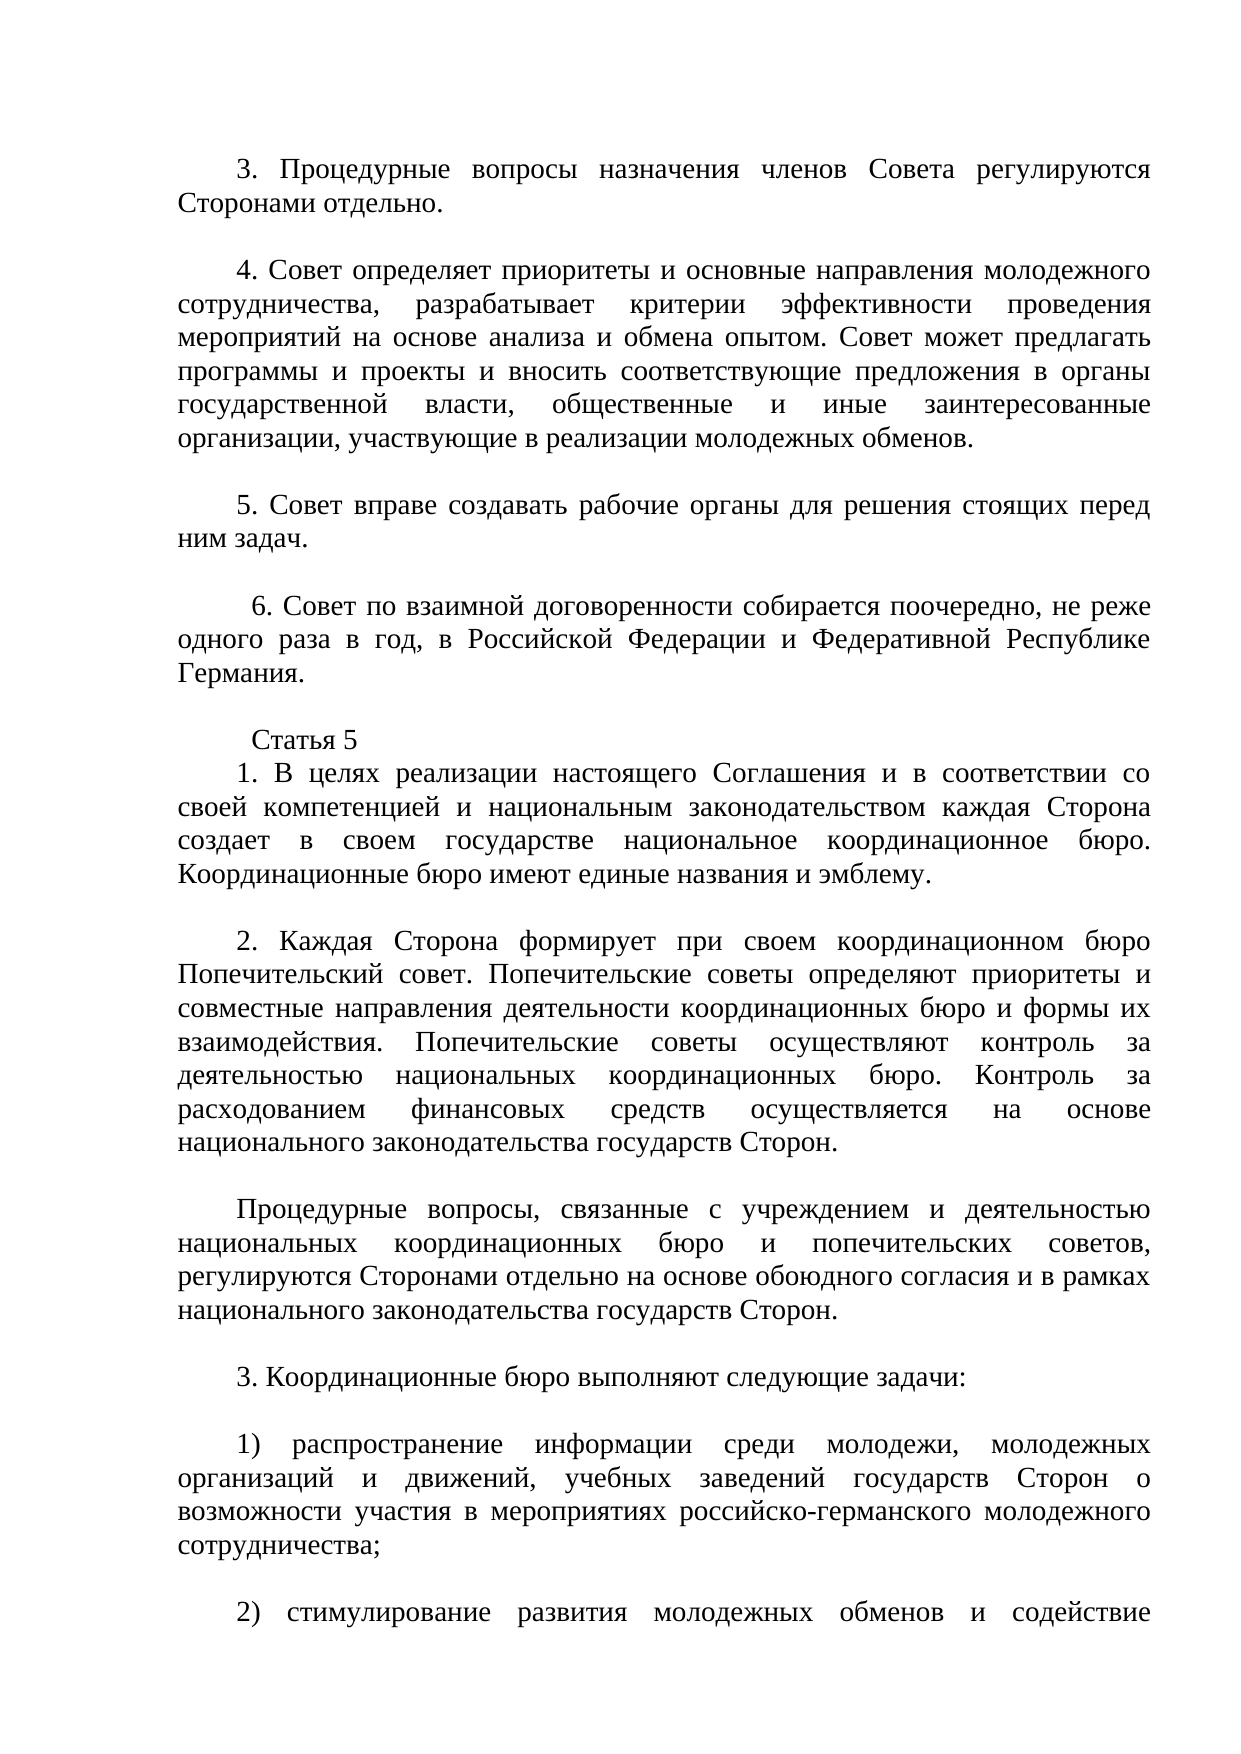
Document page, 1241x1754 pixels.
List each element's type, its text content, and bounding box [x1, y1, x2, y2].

text 6. Совет по взаимной договоренности собирается поочередно, не реже одного раза в год, в Российской Федерации и Федеративной Республике Германия. [177, 554, 1152, 688]
text 3. Координационные бюро выполняют следующие задачи: [177, 1326, 1152, 1393]
text 5. Совет вправе создавать рабочие органы для решения стоящих перед ним задач. [177, 487, 1152, 554]
text 2. Каждая Сторона формирует при своем координационном бюро Попечительский совет. Попечительские советы определяют приоритеты и совместные направления деятельности координационных бюро и формы их взаимодействия. Попечительские советы осуществляют контроль за деятельностью национальных координационных бюро. Контроль за расходованием финансовых средств осуществляется на основе национального законодательства государств Сторон. [177, 889, 1152, 1158]
text Статья 5 [177, 688, 1152, 755]
text 1. В целях реализации настоящего Соглашения и в соответствии со своей компетенцией и национальным законодательством каждая Сторона создает в своем государстве национальное координационное бюро. Координационные бюро имеют единые названия и эмблему. [177, 755, 1152, 889]
text Процедурные вопросы, связанные с учреждением и деятельностью национальных координационных бюро и попечительских советов, регулируются Сторонами отдельно на основе обоюдного согласия и в рамках национального законодательства государств Сторон. [177, 1158, 1152, 1326]
text 3. Процедурные вопросы назначения членов Совета регулируются Сторонами отдельно. [177, 118, 1152, 219]
text 4. Совет определяет приоритеты и основные направления молодежного сотрудничества, разрабатывает критерии эффективности проведения мероприятий на основе анализа и обмена опытом. Совет может предлагать программы и проекты и вносить соответствующие предложения в органы государственной власти, общественные и иные заинтересованные организации, участвующие в реализации молодежных обменов. [177, 252, 1152, 453]
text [177, 1560, 1152, 1627]
text 1) распространение информации среди молодежи, молодежных организаций и движений, учебных заведений государств Сторон о возможности участия в мероприятиях российско-германского молодежного сотрудничества; [177, 1393, 1152, 1560]
